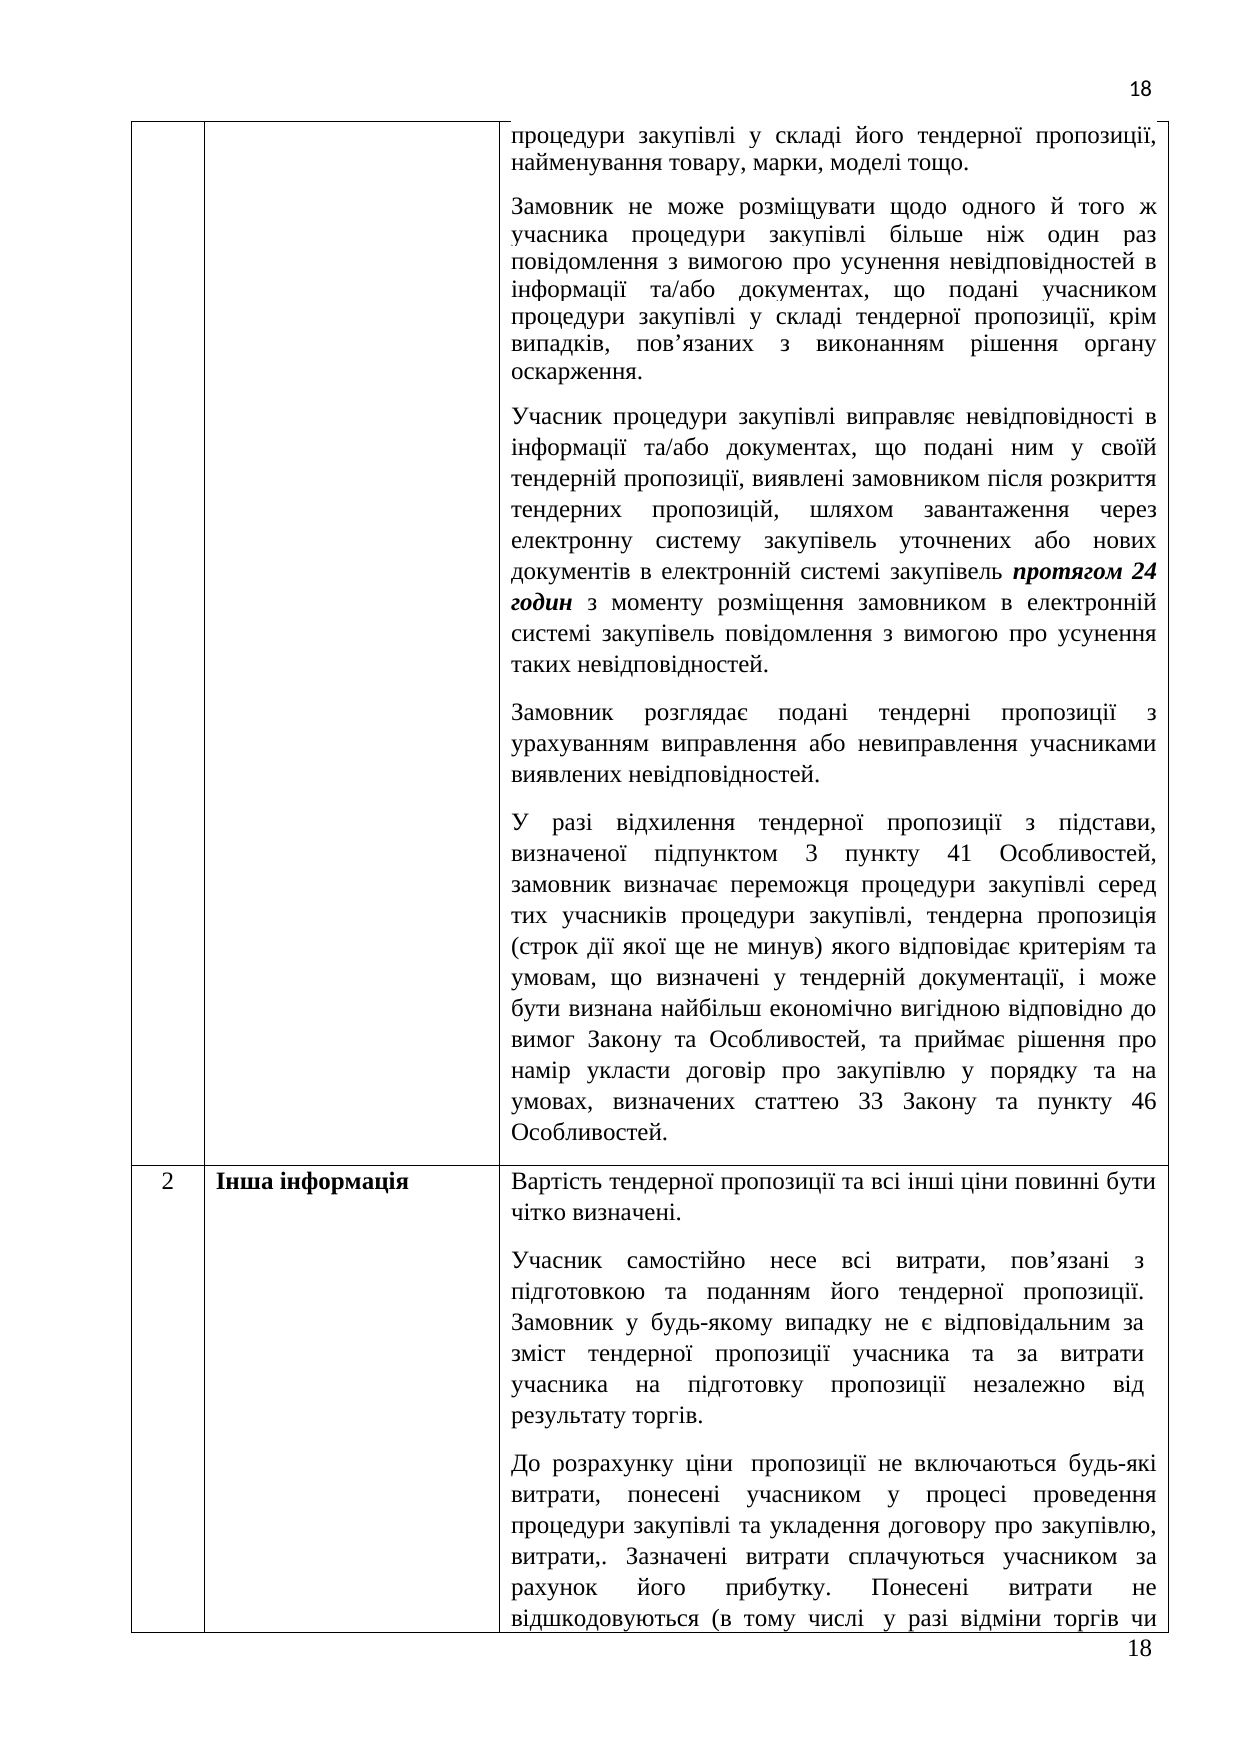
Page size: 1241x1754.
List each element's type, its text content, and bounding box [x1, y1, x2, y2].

table_cell 1 [132, 122, 204, 1165]
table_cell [500, 1166, 1168, 1632]
table_cell Інша інформація [205, 1166, 499, 1632]
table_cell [500, 122, 1168, 1165]
table_cell 2 [132, 1166, 204, 1632]
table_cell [205, 122, 499, 1165]
